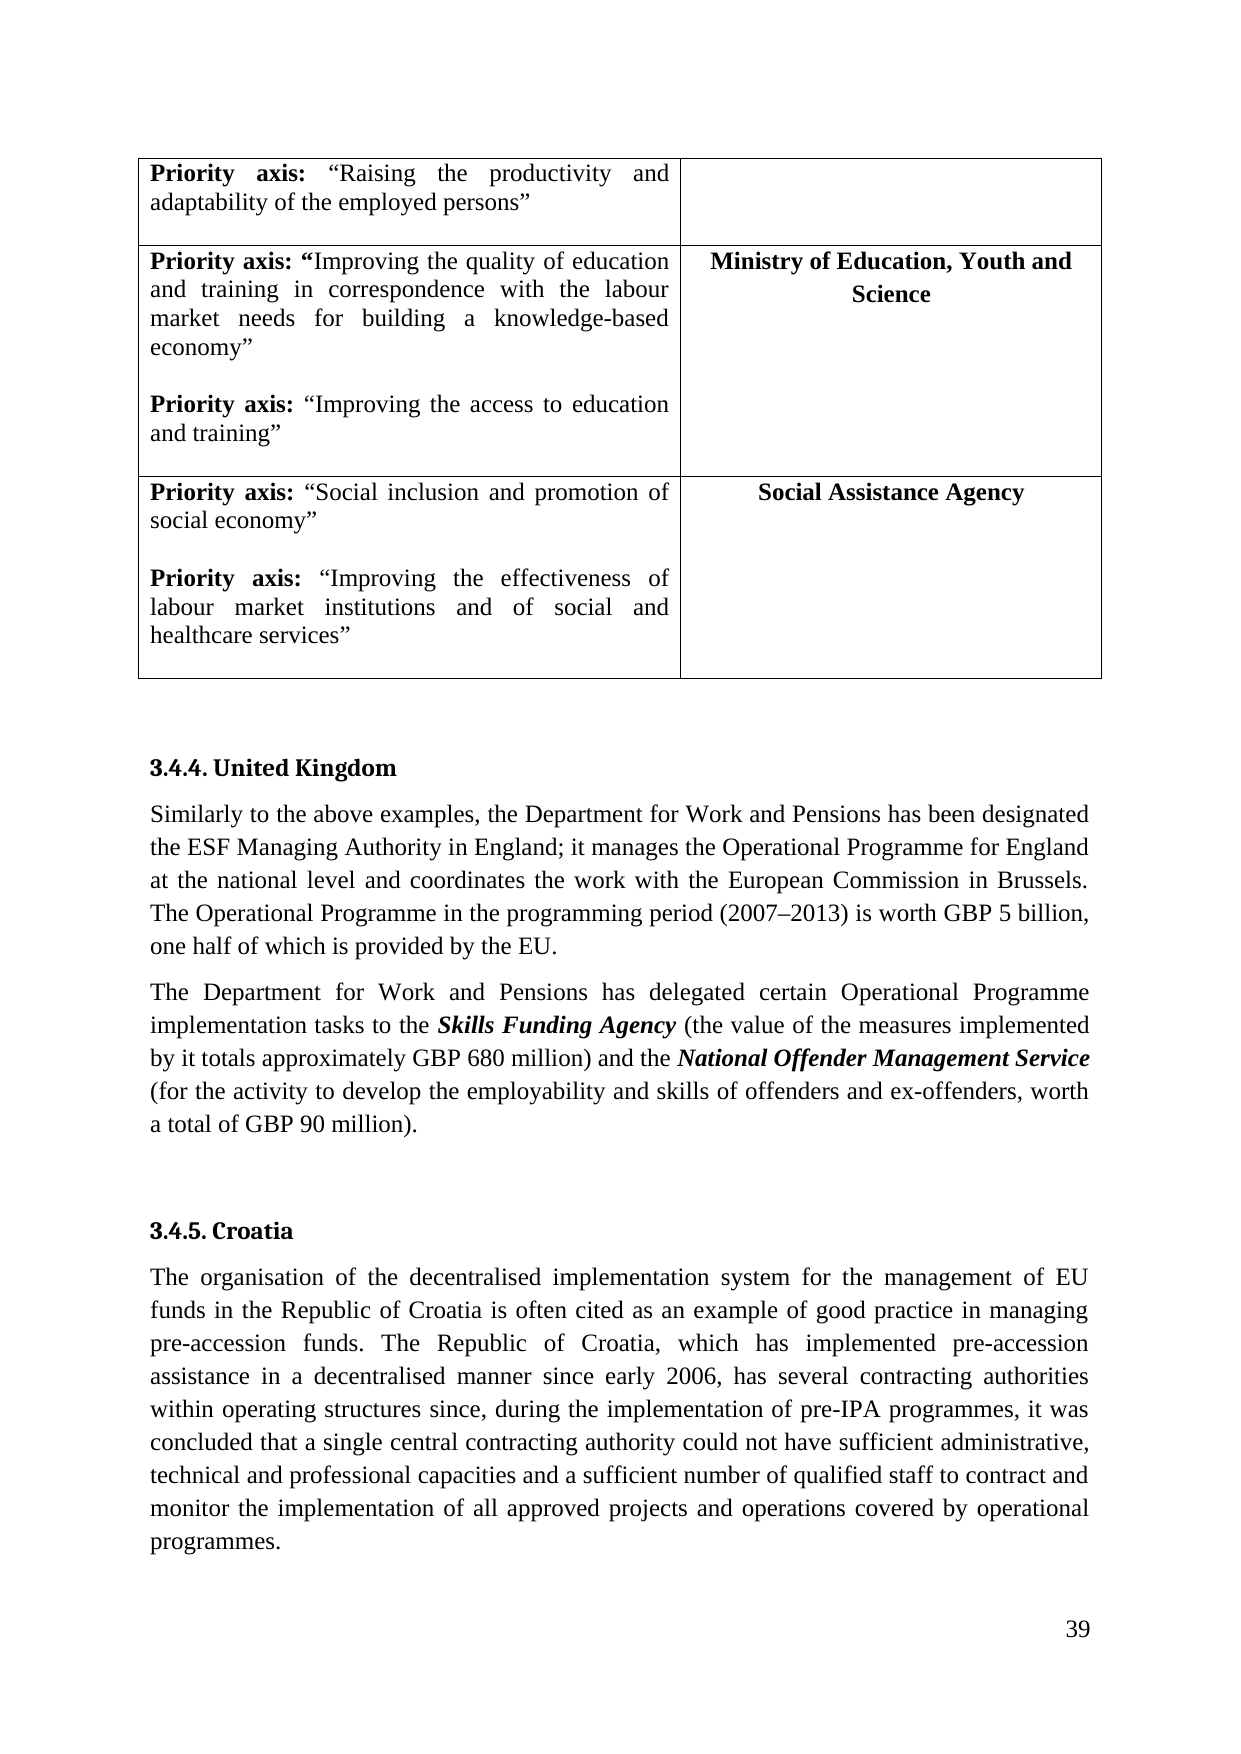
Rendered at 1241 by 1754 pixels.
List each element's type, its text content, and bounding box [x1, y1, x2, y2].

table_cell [139, 159, 680, 245]
text Similarly to the above examples, the Department for Work and Pensions has been designated the ESF Managing Authority in England; it manages the Operational Programme for England at the national level and coordinates the work with the European Commission in Brussels. The Operational Programme in the programming period (2007–2013) is worth GBP 5 billion, one half of which is provided by the EU. [150, 799, 1090, 960]
text The Department for Work and Pensions has delegated certain Operational Programme implementation tasks to the Skills Funding Agency (the value of the measures implemented by it totals approximately GBP 680 million) and the National Offender Management Service (for the activity to develop the employability and skills of offenders and ex-offenders, worth a total of GBP 90 million). [150, 977, 1090, 1138]
table_cell Ministry of Education, Youth and Science [681, 246, 1101, 476]
table_cell Priority axis: “Social inclusion and promotion of social economy” Priority axis: “Improving the effectiveness of labour market institutions and of social and healthcare services” [139, 477, 680, 678]
subtitle 3.4.5. Croatia [150, 1217, 1090, 1246]
subtitle 3.4.4. United Kingdom [150, 754, 1090, 783]
table_cell Social Assistance Agency [681, 477, 1101, 678]
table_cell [681, 159, 1101, 245]
table_cell Priority axis: “Improving the quality of education and training in correspondence with the labour market needs for building a knowledge-based economy” Priority axis: “Improving the access to education and training” [139, 246, 680, 476]
text The organisation of the decentralised implementation system for the management of EU funds in the Republic of Croatia is often cited as an example of good practice in managing pre-accession funds. The Republic of Croatia, which has implemented pre-accession assistance in a decentralised manner since early 2006, has several contracting authorities within operating structures since, during the implementation of pre-IPA programmes, it was concluded that a single central contracting authority could not have sufficient administrative, technical and professional capacities and a sufficient number of qualified staff to contract and monitor the implementation of all approved projects and operations covered by operational programmes. [150, 1262, 1090, 1555]
